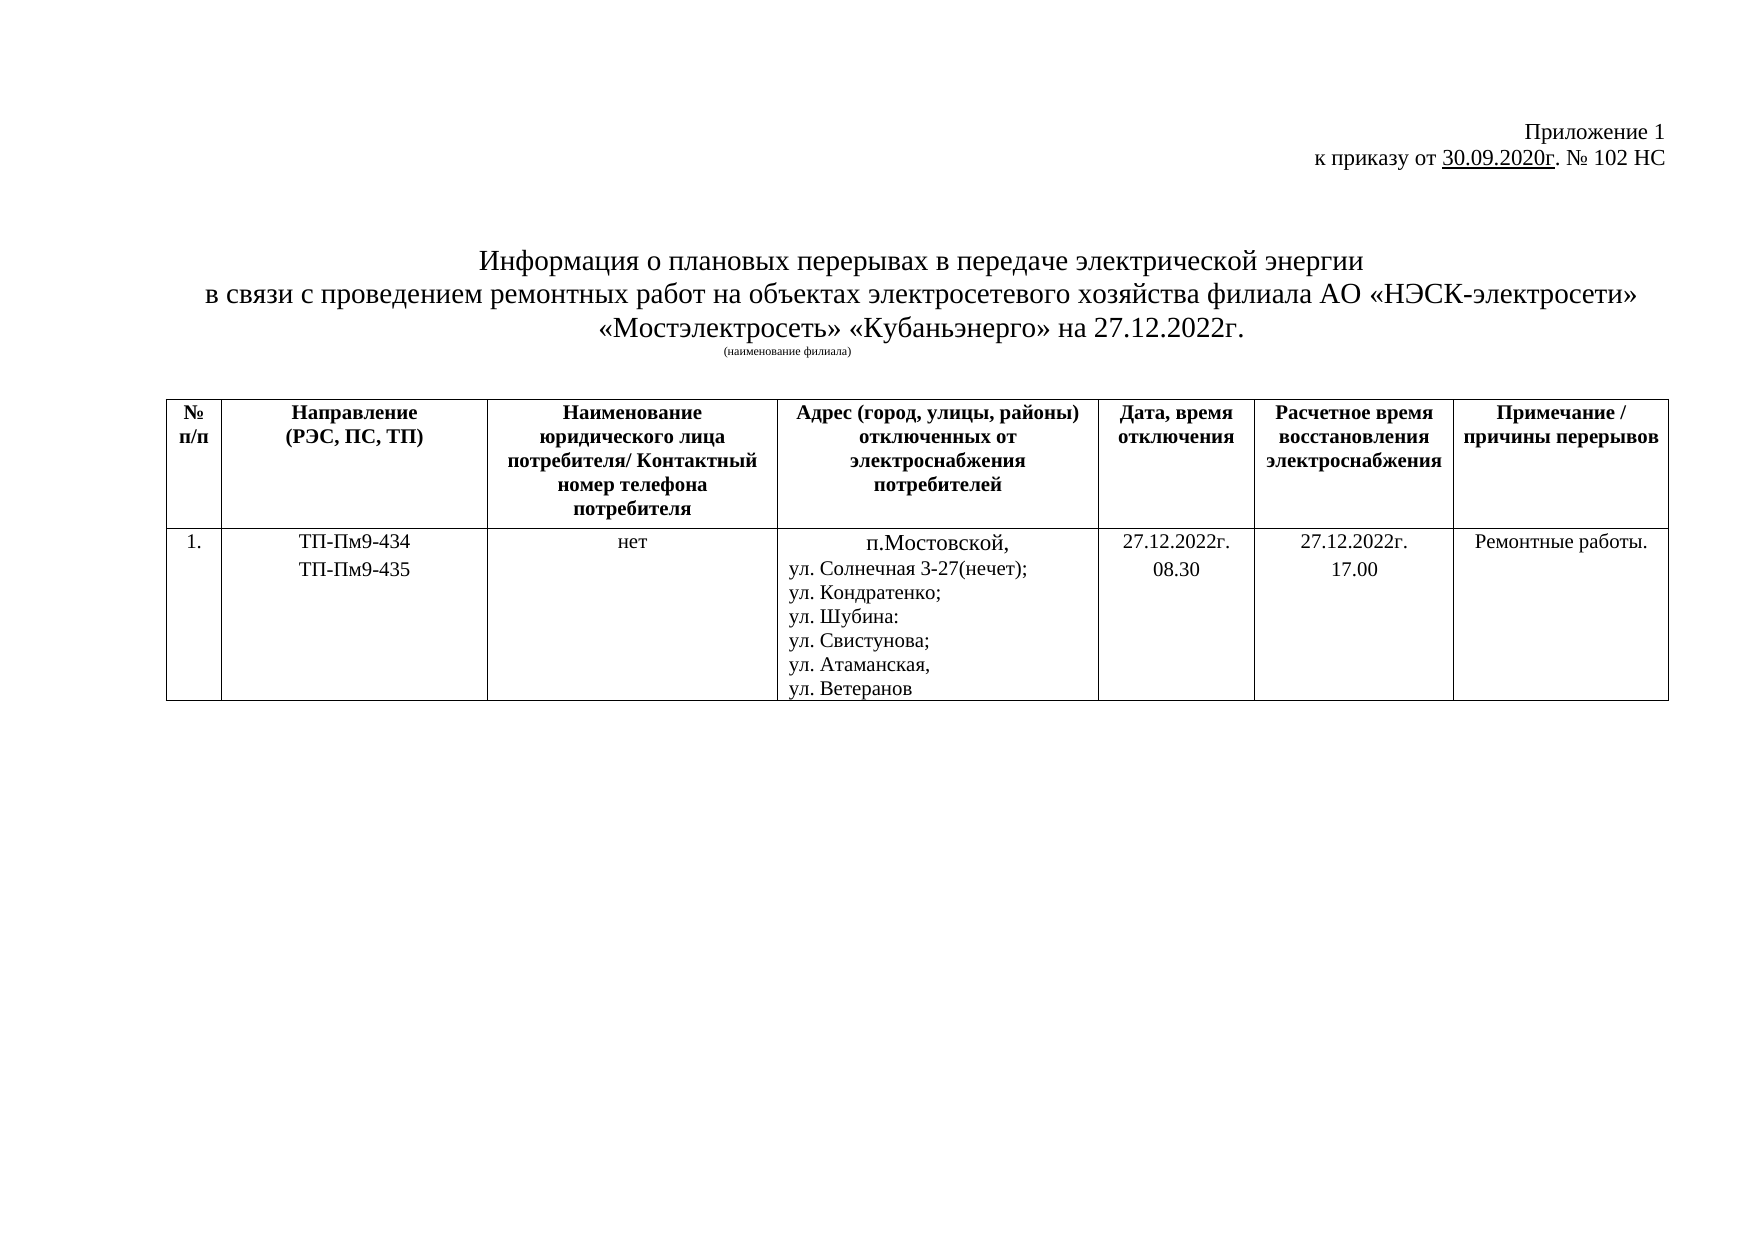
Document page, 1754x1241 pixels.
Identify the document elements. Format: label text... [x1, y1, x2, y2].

table_cell 27.12.2022г. 17.00 [1255, 529, 1453, 700]
table_header № п/п [167, 400, 221, 528]
table_header Примечание / причины перерывов [1454, 400, 1668, 528]
table_header Направление (РЭС, ПС, ТП) [222, 400, 487, 528]
table_cell 27.12.2022г. 08.30 [1099, 529, 1254, 700]
table_header Наименование юридического лица потребителя/ Контактный номер телефона потребителя [488, 400, 777, 528]
text Приложение 1 [177, 118, 1665, 144]
table_cell нет [488, 529, 777, 700]
table_cell п.Мостовской, ул. Солнечная 3-27(нечет); ул. Кондратенко; ул. Шубина: ул. Свистунова; ул. Атаманская, ул. Ветеранов [778, 529, 1098, 700]
table_cell 1. [167, 529, 221, 700]
text Информация о плановых перерывах в передаче электрической энергии [177, 243, 1665, 277]
table_cell ТП-Пм9-434 ТП-Пм9-435 [222, 529, 487, 700]
table_header Расчетное время восстановления электроснабжения [1255, 400, 1453, 528]
table_header Адрес (город, улицы, районы) отключенных от электроснабжения потребителей [778, 400, 1098, 528]
text (наименование филиала) [723, 344, 1665, 368]
table_cell Ремонтные работы. [1454, 529, 1668, 700]
text в связи с проведением ремонтных работ на объектах электросетевого хозяйства филиала АО «НЭСК-электросети» «Мостэлектросеть» «Кубаньэнерго» на 27.12.2022г. [177, 277, 1665, 344]
text к приказу от 30.09.2020г. № 102 НС [177, 144, 1665, 171]
table_header Дата, время отключения [1099, 400, 1254, 528]
